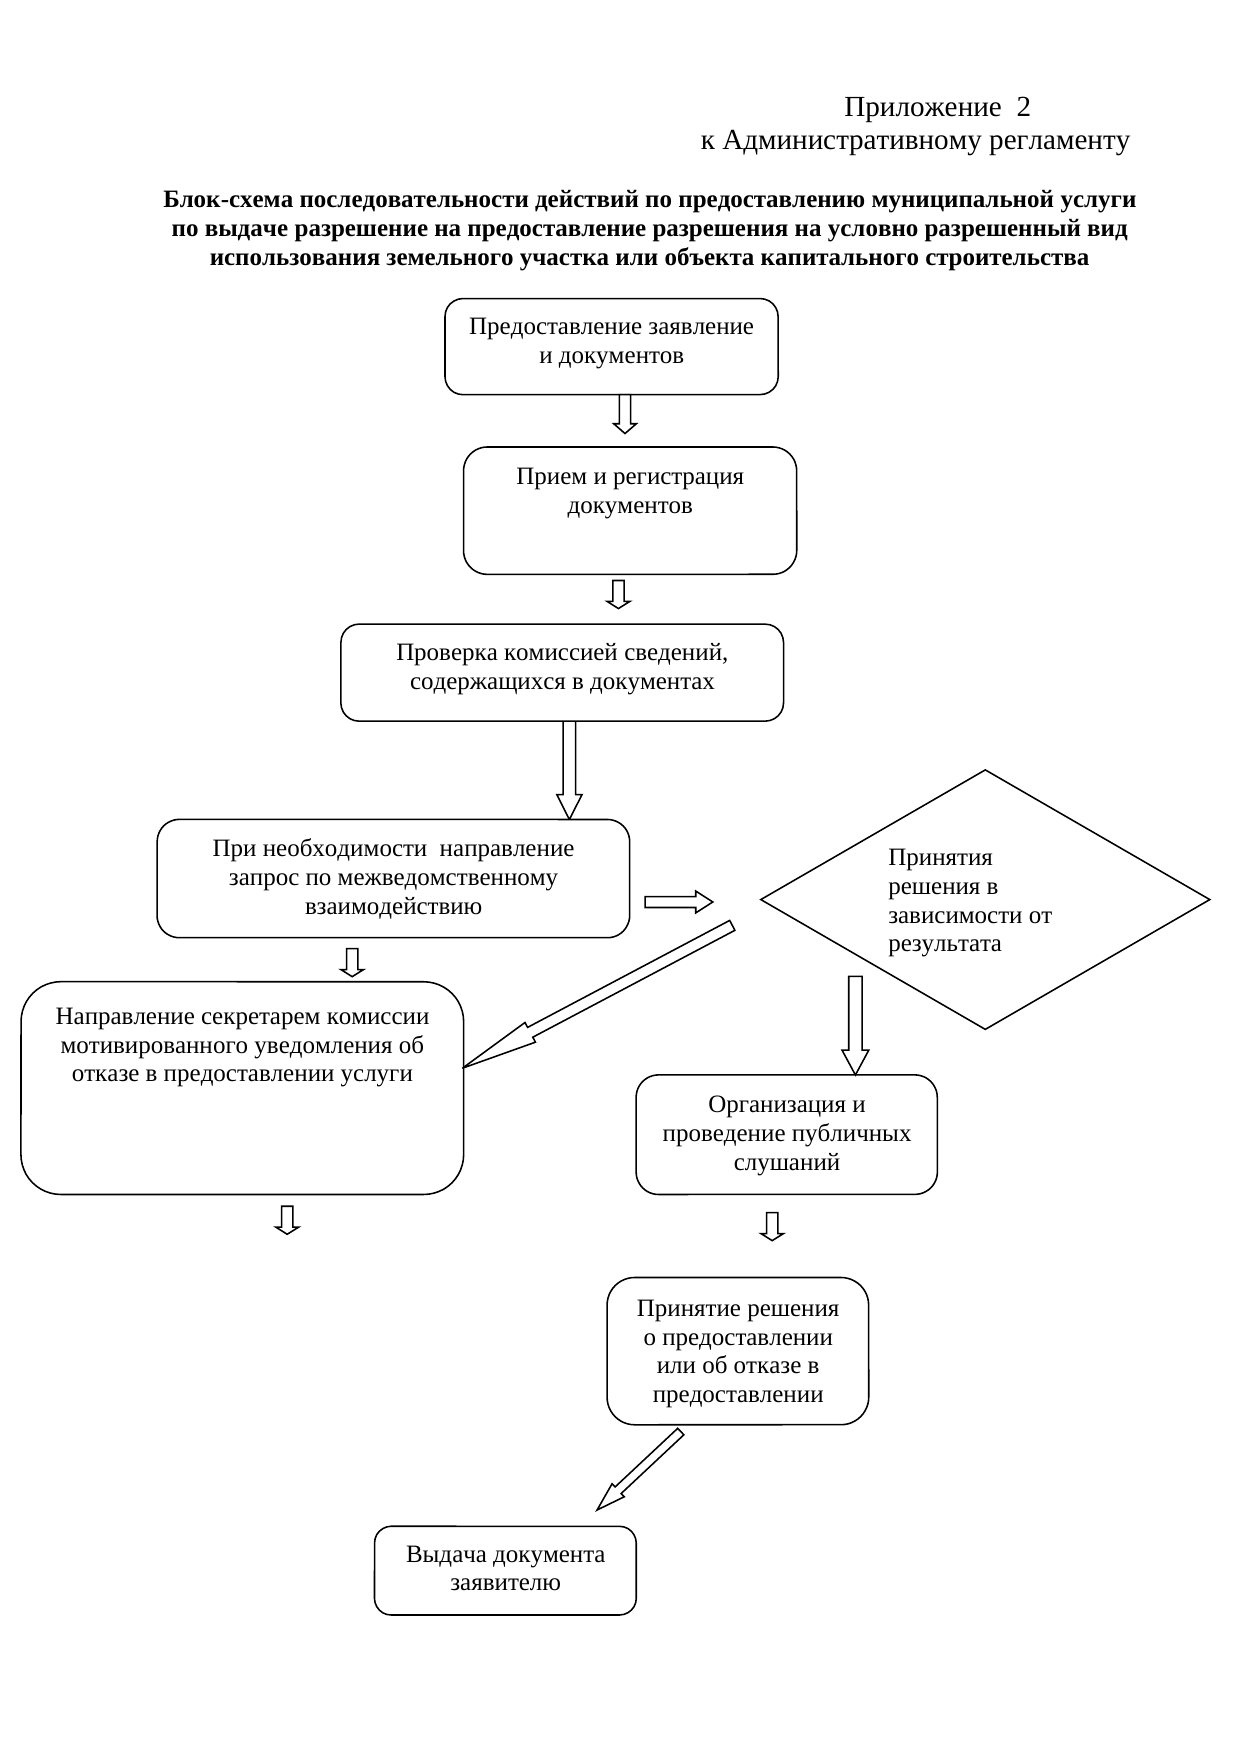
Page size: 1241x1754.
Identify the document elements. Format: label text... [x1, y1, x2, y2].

text Блок-схема последовательности действий по предоставлению муниципальной услуги по выдаче разрешение на предоставление разрешения на условно разрешенный вид использования земельного участка или объекта капитального строительства [148, 184, 1152, 271]
text Приложение 2 [724, 89, 1152, 122]
subtitle к Административному регламенту [679, 122, 1152, 156]
